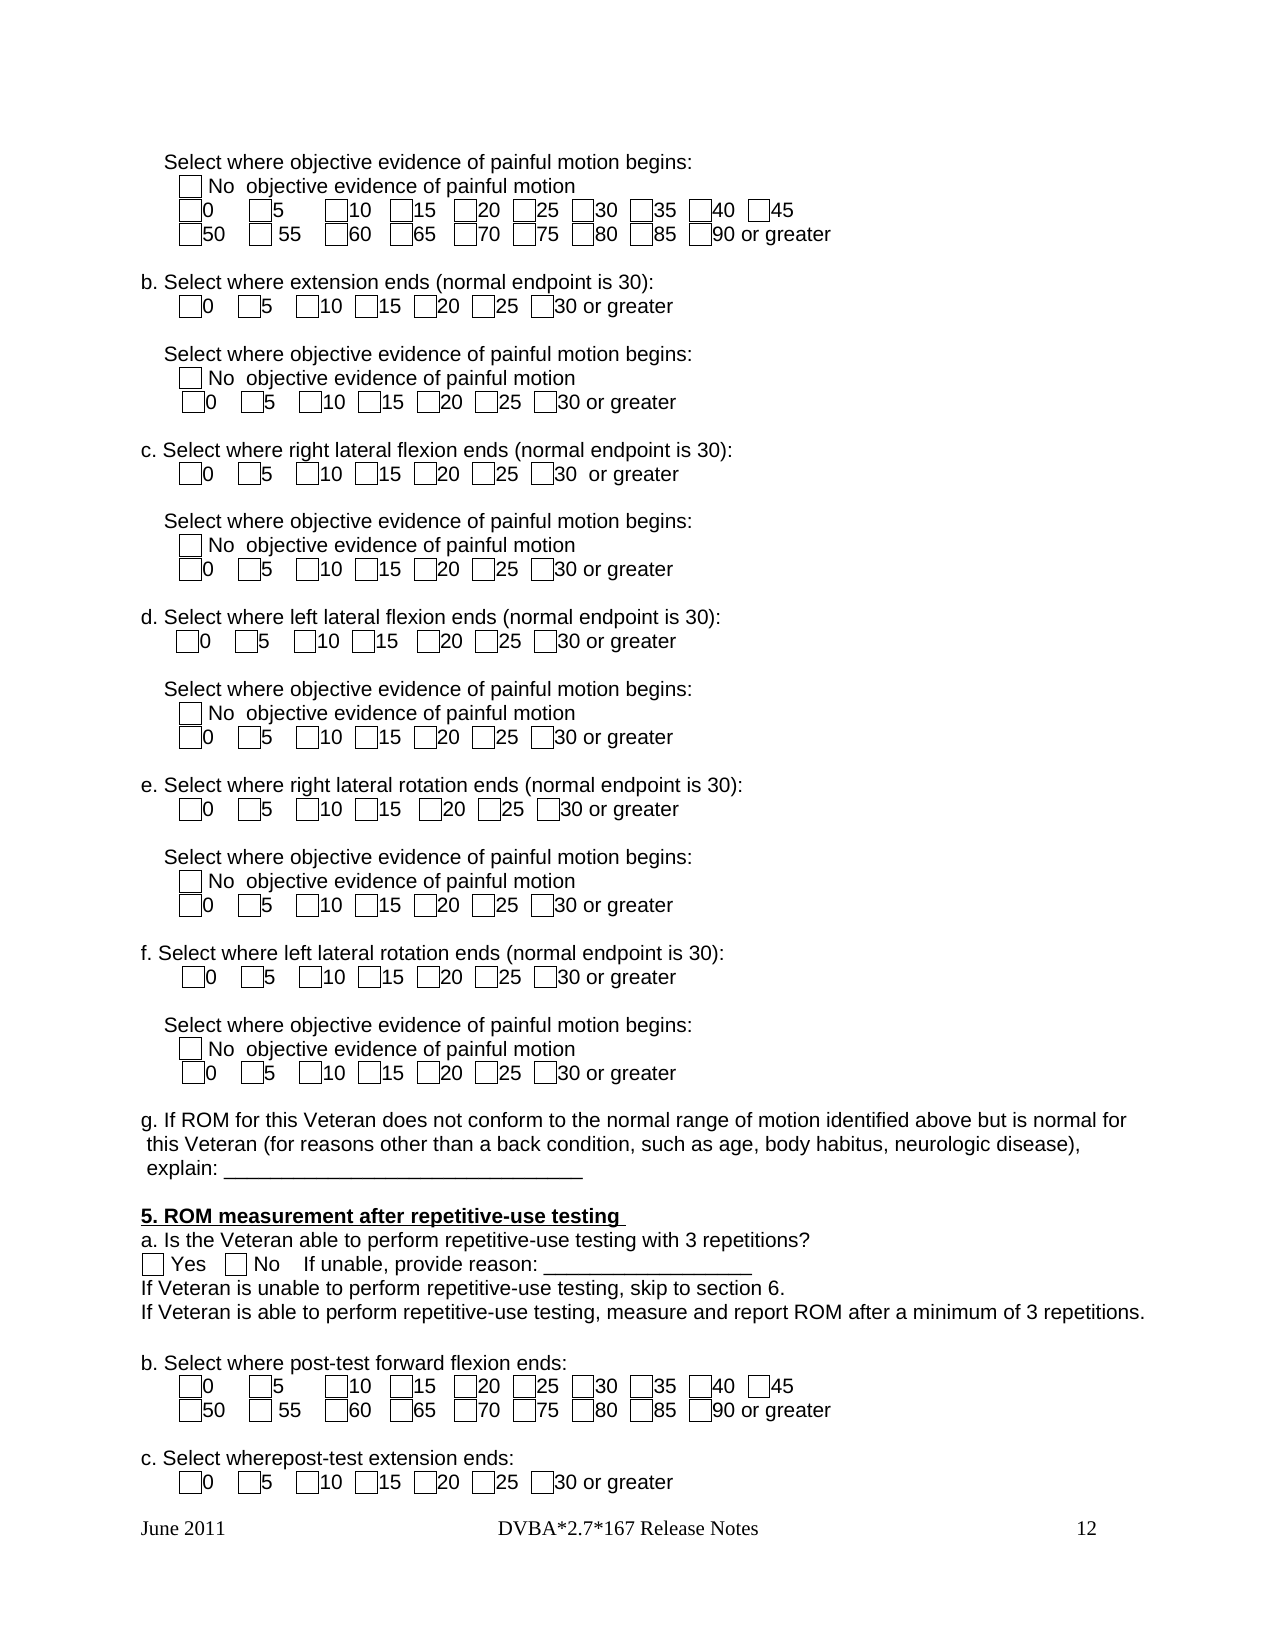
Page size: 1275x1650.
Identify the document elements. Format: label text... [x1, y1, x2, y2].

text b. Select where extension ends (normal endpoint is 30): [141, 270, 1275, 294]
text No objective evidence of painful motion [178, 869, 1275, 893]
text 0 5 10 15 20 25 30 or greater [178, 893, 1275, 917]
text 0 5 10 15 20 25 30 35 40 45 [178, 198, 1275, 222]
text No objective evidence of painful motion [178, 533, 1275, 557]
text 0 5 10 15 20 25 30 or greater [141, 964, 1275, 988]
text d. Select where left lateral flexion ends (normal endpoint is 30): [141, 605, 1275, 629]
text 0 5 10 15 20 25 30 or greater [178, 1470, 1275, 1494]
text a. Is the Veteran able to perform repetitive-use testing with 3 repetitions? [141, 1228, 1275, 1252]
text Select where objective evidence of painful motion begins: [141, 845, 1275, 869]
text If Veteran is unable to perform repetitive-use testing, skip to section 6. [141, 1276, 1275, 1300]
text 0 5 10 15 20 25 30 35 40 45 [178, 1374, 1275, 1398]
text Yes No If unable, provide reason: __________________ [141, 1252, 1275, 1276]
text No objective evidence of painful motion [141, 1036, 1275, 1060]
text 0 5 10 15 20 25 30 or greater [141, 1060, 1275, 1084]
text c. Select where right lateral flexion ends (normal endpoint is 30): [141, 437, 1275, 461]
text 0 5 10 15 20 25 30 or greater [178, 557, 1275, 581]
text Select where objective evidence of painful motion begins: [141, 342, 1275, 366]
text 0 5 10 15 20 25 30 or greater [178, 725, 1275, 749]
text 50 55 60 65 70 75 80 85 90 or greater [178, 222, 1275, 246]
text No objective evidence of painful motion [178, 174, 1275, 198]
text 0 5 10 15 20 25 30 or greater [141, 629, 1275, 653]
text this Veteran (for reasons other than a back condition, such as age, body habitus, neurologic disease), [141, 1132, 1275, 1156]
text c. Select wherepost-test extension ends: [141, 1446, 1275, 1470]
text 50 55 60 65 70 75 80 85 90 or greater [178, 1398, 1275, 1422]
text 0 5 10 15 20 25 30 or greater [178, 797, 1275, 821]
text Select where objective evidence of painful motion begins: [141, 150, 1275, 174]
text 5. ROM measurement after repetitive-use testing [141, 1204, 1275, 1228]
text e. Select where right lateral rotation ends (normal endpoint is 30): [141, 773, 1275, 797]
text Select where objective evidence of painful motion begins: [141, 677, 1275, 701]
text No objective evidence of painful motion [178, 701, 1275, 725]
text f. Select where left lateral rotation ends (normal endpoint is 30): [141, 941, 1275, 964]
text 0 5 10 15 20 25 30 or greater [178, 294, 1275, 318]
text If Veteran is able to perform repetitive-use testing, measure and report ROM after a minimum of 3 repetitions. [141, 1300, 1275, 1324]
text b. Select where post-test forward flexion ends: [141, 1350, 1275, 1374]
text 0 5 10 15 20 25 30 or greater [178, 461, 1275, 485]
text 0 5 10 15 20 25 30 or greater [141, 389, 1275, 413]
text Select where objective evidence of painful motion begins: [141, 509, 1275, 533]
text No objective evidence of painful motion [178, 366, 1275, 389]
text g. If ROM for this Veteran does not conform to the normal range of motion identified above but is normal for [141, 1108, 1275, 1132]
text explain: _______________________________ [141, 1156, 1275, 1180]
text Select where objective evidence of painful motion begins: [141, 1012, 1275, 1036]
